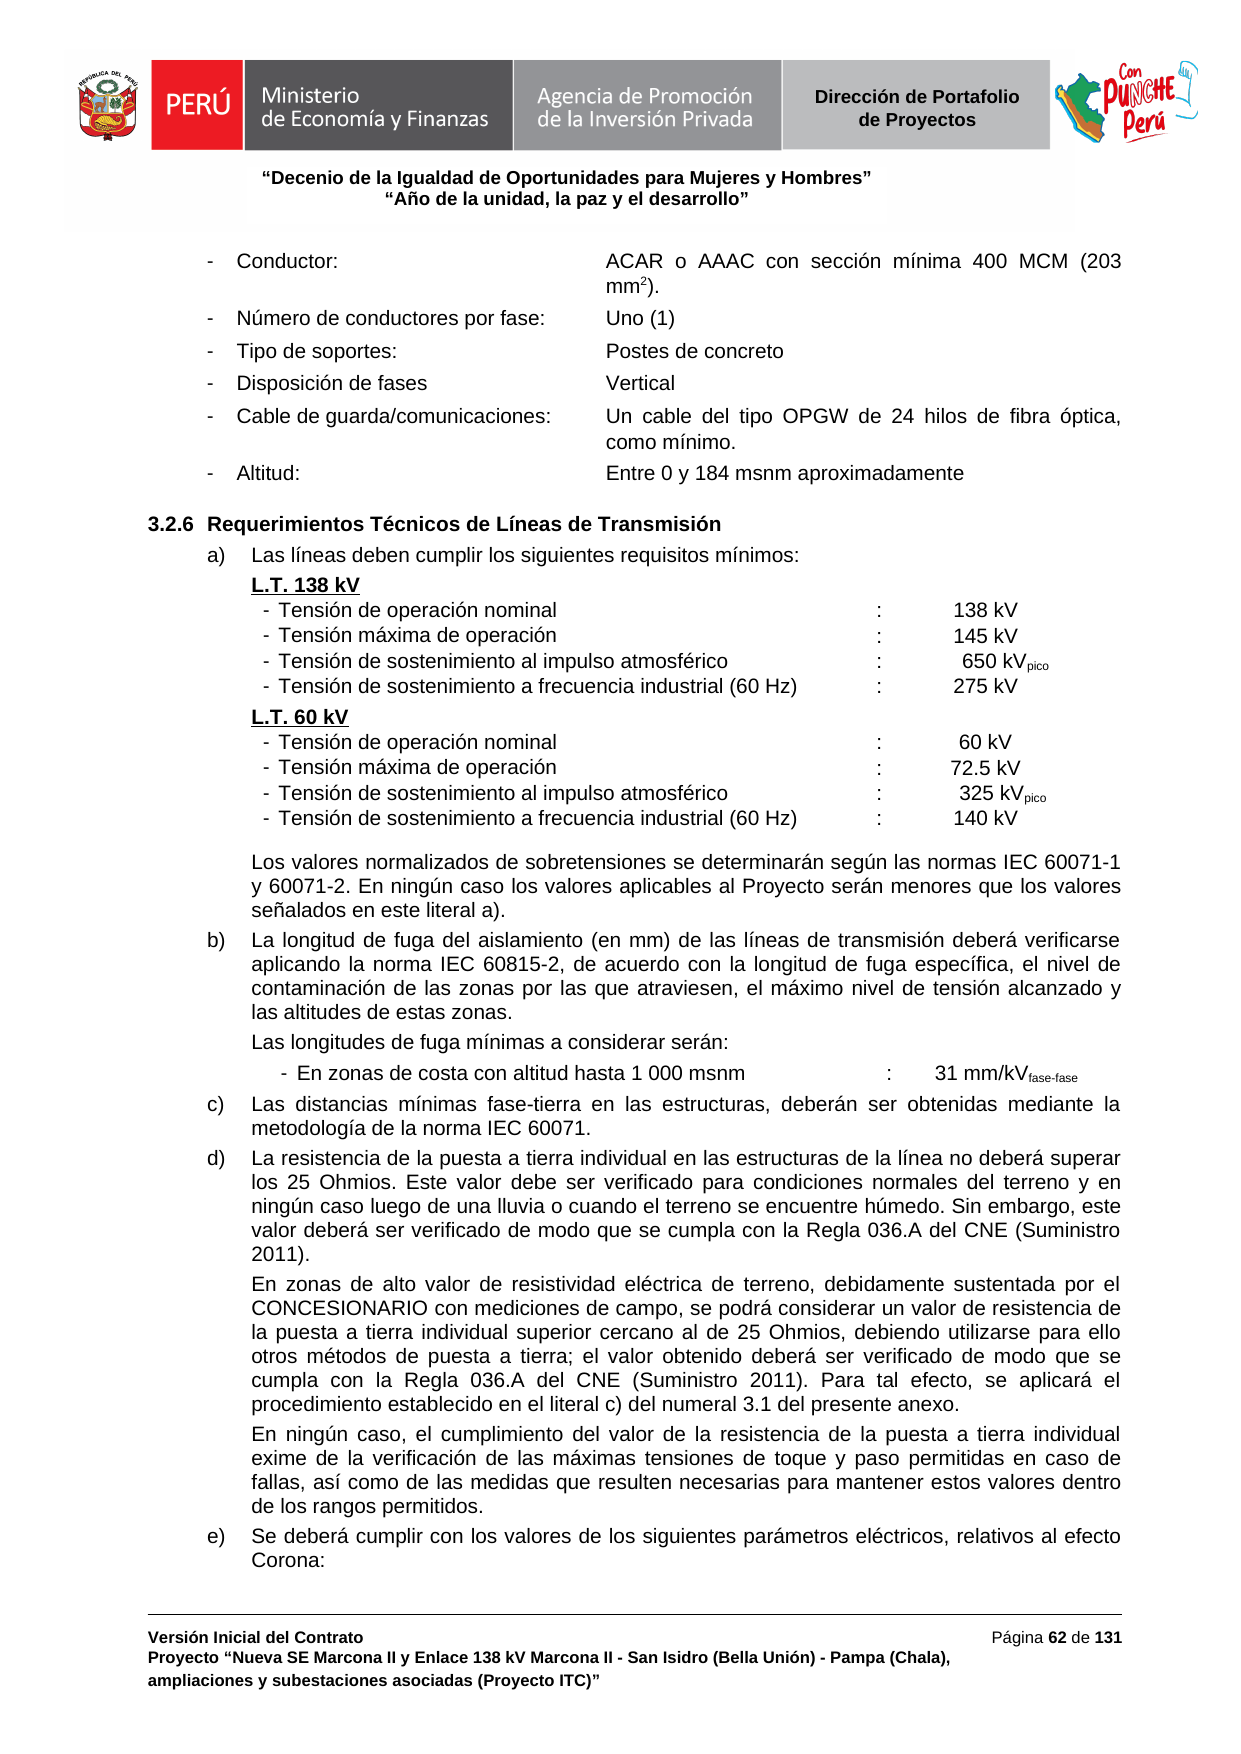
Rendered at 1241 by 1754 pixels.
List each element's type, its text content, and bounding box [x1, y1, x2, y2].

list La resistencia de la puesta a tierra individual en las estructuras de la línea no deberá superar los 25 Ohmios. Este valor debe ser verificado para condiciones normales del terreno y en ningún caso luego de una lluvia o cuando el terreno se encuentre húmedo. Sin embargo, este valor deberá ser verificado de modo que se cumpla con la Regla 036.A del CNE (Suministro 2011). [207, 1146, 1122, 1266]
table_header 60 kV [894, 729, 1071, 754]
text L.T. 60 kV [251, 705, 1122, 729]
text L.T. 138 kV [251, 573, 1122, 597]
text Los valores normalizados de sobretensiones se determinarán según las normas IEC 60071-1 y 60071-2. En ningún caso los valores aplicables al Proyecto serán menores que los valores señalados en este literal a). [251, 849, 1122, 921]
text Las longitudes de fuga mínimas a considerar serán: [251, 1030, 1122, 1054]
table_cell 72.5 kV [894, 755, 1071, 780]
list La longitud de fuga del aislamiento (en mm) de las líneas de transmisión deberá verificarse aplicando la norma IEC 60815-2, de acuerdo con la longitud de fuga específica, el nivel de contaminación de las zonas por las que atraviesen, el máximo nivel de tensión alcanzado y las altitudes de estas zonas. [207, 928, 1122, 1023]
table_cell Tensión de sostenimiento al impulso atmosférico [229, 780, 864, 805]
table_cell Tensión máxima de operación [229, 755, 864, 780]
text En zonas de alto valor de resistividad eléctrica de terreno, debidamente sustentada por el CONCESIONARIO con mediciones de campo, se podrá considerar un valor de resistencia de la puesta a tierra individual superior cercano al de 25 Ohmios, debiendo utilizarse para ello otros métodos de puesta a tierra; el valor obtenido deberá ser verificado de modo que se cumpla con la Regla 036.A del CNE (Suministro 2011). Para tal efecto, se aplicará el procedimiento establecido en el literal c) del numeral 3.1 del presente anexo. [251, 1272, 1122, 1416]
list Se deberá cumplir con los valores de los siguientes parámetros eléctricos, relativos al efecto Corona: [207, 1524, 1122, 1572]
table_cell Tensión de sostenimiento a frecuencia industrial (60 Hz) [229, 805, 864, 831]
list Tipo de soportes: Postes de concreto [207, 338, 1122, 363]
table_header : [864, 597, 894, 623]
table_cell 275 kV [894, 674, 1071, 699]
table_cell Tensión de sostenimiento a frecuencia industrial (60 Hz) [229, 674, 864, 699]
table_cell : [864, 805, 894, 831]
table_cell Tensión de sostenimiento al impulso atmosférico [229, 648, 864, 673]
list Cable de guarda/comunicaciones: Un cable del tipo OPGW de 24 hilos de fibra óptica, como mínimo. [207, 403, 1122, 453]
table_cell : [864, 648, 894, 673]
picture [64, 49, 1198, 232]
table_header Tensión de operación nominal [229, 729, 864, 754]
list Altitud: Entre 0 y 184 msnm aproximadamente [207, 461, 1122, 486]
text En ningún caso, el cumplimiento del valor de la resistencia de la puesta a tierra individual exime de la verificación de las máximas tensiones de toque y paso permitidas en caso de fallas, así como de las medidas que resulten necesarias para mantener estos valores dentro de los rangos permitidos. [251, 1422, 1122, 1518]
list Las líneas deben cumplir los siguientes requisitos mínimos: [207, 543, 1122, 567]
table_cell 145 kV [894, 623, 1071, 648]
table_header Tensión de operación nominal [229, 597, 864, 623]
list Las distancias mínimas fase-tierra en las estructuras, deberán ser obtenidas mediante la metodología de la norma IEC 60071. [207, 1092, 1122, 1139]
table_cell 650 kVpico [894, 648, 1071, 673]
table_cell : [864, 674, 894, 699]
table_cell : [864, 623, 894, 648]
table_cell 140 kV [894, 805, 1071, 831]
table_cell : [864, 755, 894, 780]
table_header 138 kV [894, 597, 1071, 623]
list Disposición de fases Vertical [207, 371, 1122, 396]
picture [1076, 132, 1091, 142]
text 3.2.6 Requerimientos Técnicos de Líneas de Transmisión [148, 512, 1122, 536]
table_cell : [864, 780, 894, 805]
list Conductor: ACAR o AAAC con sección mínima 400 MCM (203 mm2). [207, 248, 1122, 298]
list Número de conductores por fase: Uno (1) [207, 305, 1122, 331]
table_header : [864, 729, 894, 754]
table_cell 325 kVpico [894, 780, 1071, 805]
table_cell Tensión máxima de operación [229, 623, 864, 648]
list En zonas de costa con altitud hasta 1 000 msnm : 31 mm/kVfase-fase [281, 1060, 1122, 1085]
